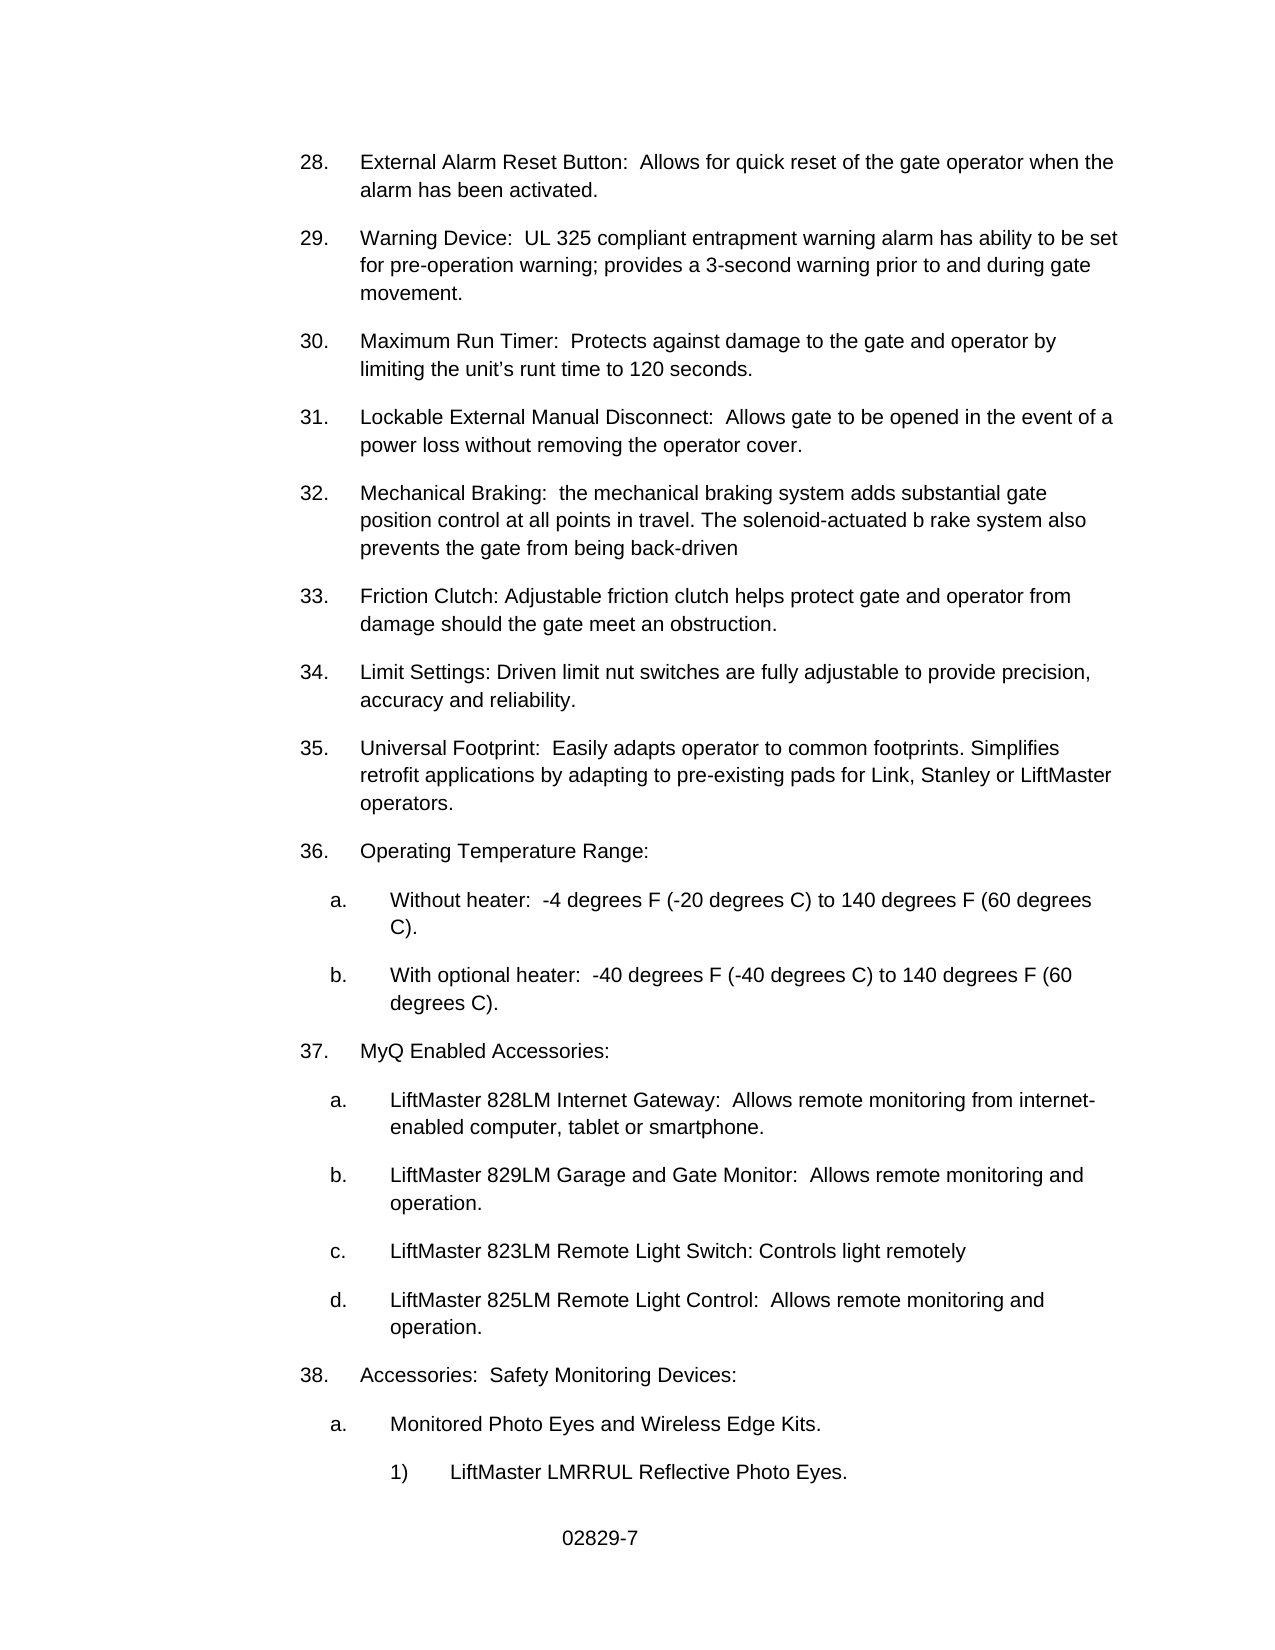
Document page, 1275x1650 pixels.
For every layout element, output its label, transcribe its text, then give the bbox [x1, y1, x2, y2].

text LiftMaster 823LM Remote Light Switch: Controls light remotely [330, 1239, 1125, 1263]
text LiftMaster 829LM Garage and Gate Monitor: Allows remote monitoring and operation. [330, 1163, 1125, 1215]
text Mechanical Braking: the mechanical braking system adds substantial gate position control at all points in travel. The solenoid-actuated b rake system also prevents the gate from being back-driven [300, 481, 1125, 560]
text Operating Temperature Range: [300, 839, 1125, 863]
text LiftMaster 825LM Remote Light Control: Allows remote monitoring and operation. [330, 1287, 1125, 1339]
text Universal Footprint: Easily adapts operator to common footprints. Simplifies retrofit applications by adapting to pre-existing pads for Link, Stanley or LiftMaster operators. [300, 736, 1125, 815]
text With optional heater: -40 degrees F (-40 degrees C) to 140 degrees F (60 degrees C). [330, 963, 1125, 1015]
text Limit Settings: Driven limit nut switches are fully adjustable to provide precision, accuracy and reliability. [300, 660, 1125, 711]
text Without heater: -4 degrees F (-20 degrees C) to 140 degrees F (60 degrees C). [330, 887, 1125, 939]
text MyQ Enabled Accessories: [300, 1039, 1125, 1063]
text External Alarm Reset Button: Allows for quick reset of the gate operator when the alarm has been activated. [300, 150, 1125, 201]
text Lockable External Manual Disconnect: Allows gate to be opened in the event of a power loss without removing the operator cover. [300, 405, 1125, 456]
text Monitored Photo Eyes and Wireless Edge Kits. [330, 1412, 1125, 1436]
text Warning Device: UL 325 compliant entrapment warning alarm has ability to be set for pre-operation warning; provides a 3-second warning prior to and during gate movement. [300, 226, 1125, 305]
text LiftMaster LMRRUL Reflective Photo Eyes. [390, 1460, 1125, 1484]
text Accessories: Safety Monitoring Devices: [300, 1363, 1125, 1387]
text Friction Clutch: Adjustable friction clutch helps protect gate and operator from damage should the gate meet an obstruction. [300, 584, 1125, 636]
text LiftMaster 828LM Internet Gateway: Allows remote monitoring from internet-enabled computer, tablet or smartphone. [330, 1087, 1125, 1139]
text Maximum Run Timer: Protects against damage to the gate and operator by limiting the unit’s runt time to 120 seconds. [300, 329, 1125, 381]
